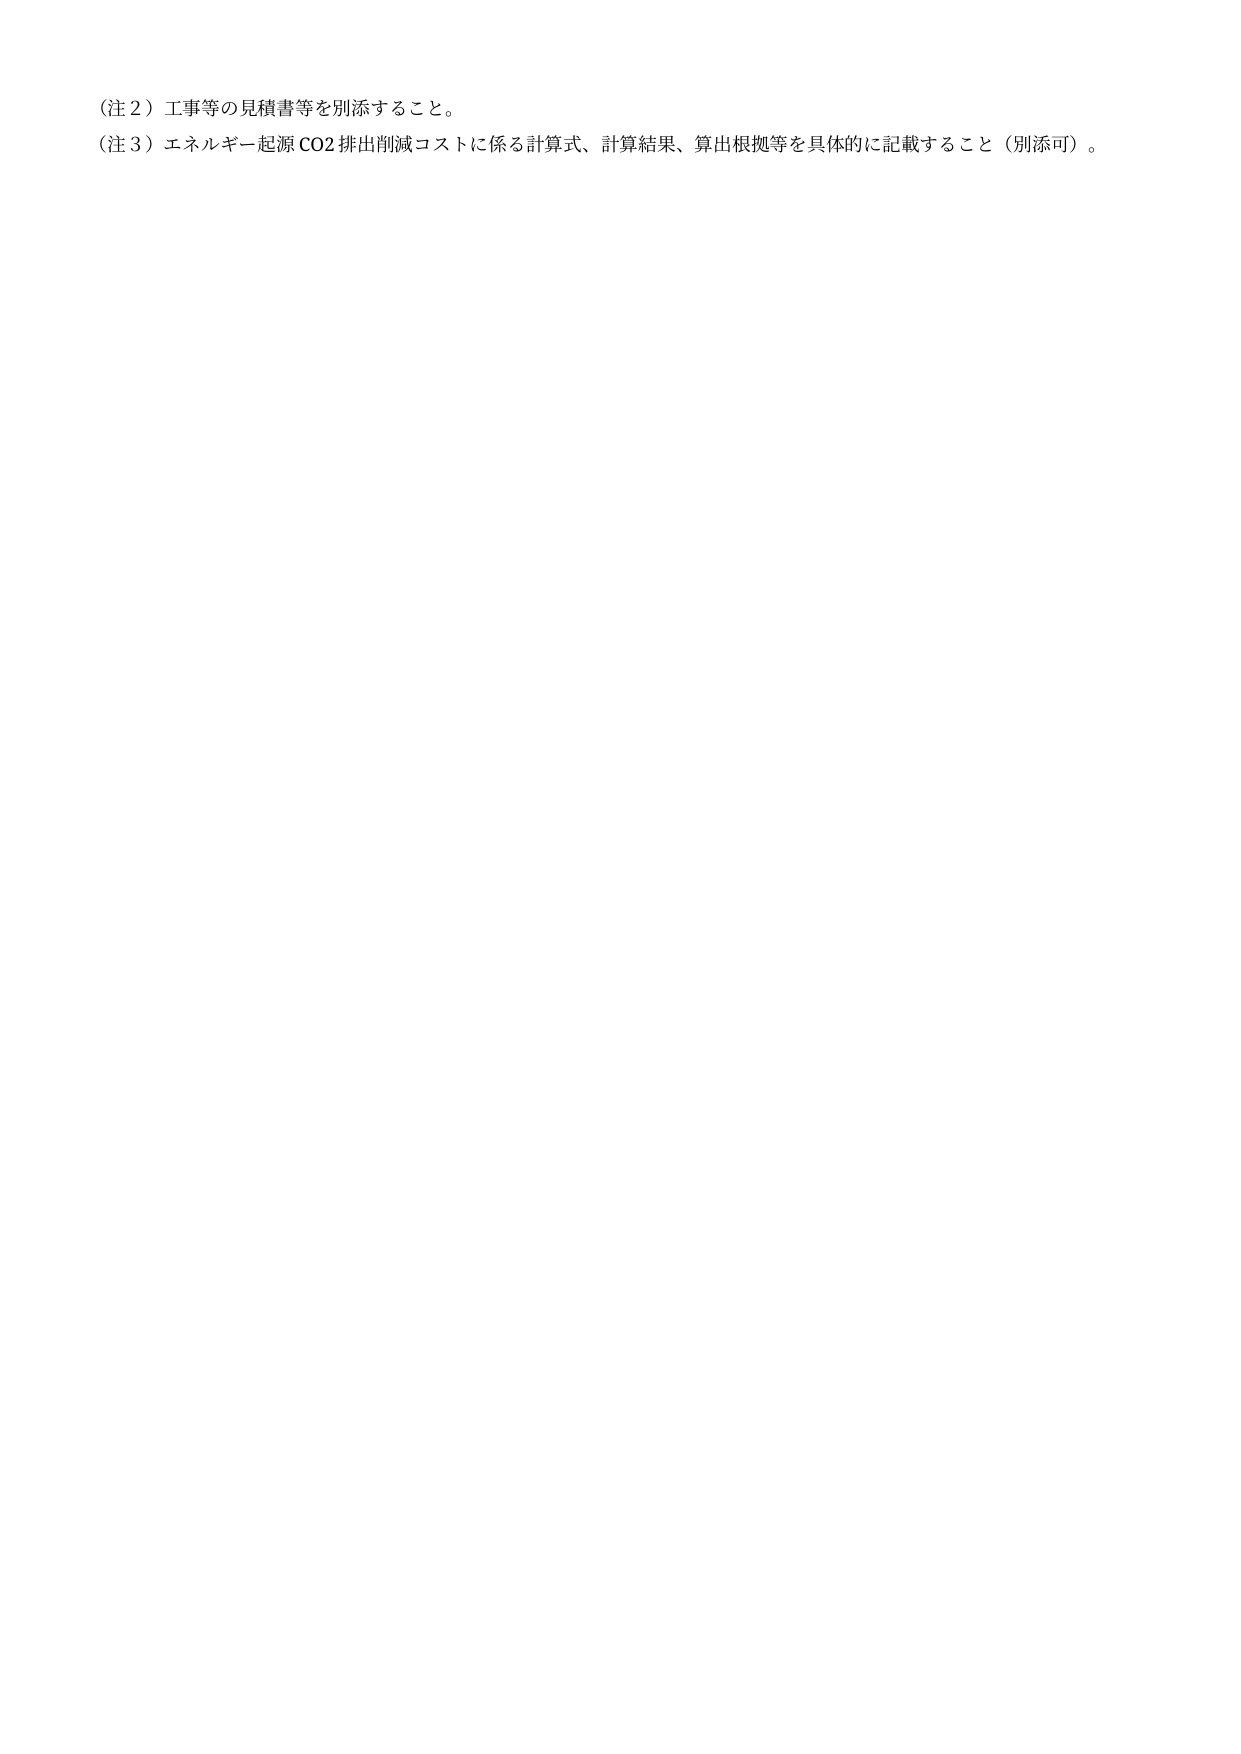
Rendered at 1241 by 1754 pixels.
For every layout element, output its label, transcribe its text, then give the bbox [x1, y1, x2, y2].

text （注３）エネルギー起源CO2排出削減コストに係る計算式、計算結果、算出根拠等を具体的に記載すること（別添可）。 [89, 125, 1152, 162]
text （注２）工事等の見積書等を別添すること。 [89, 89, 1152, 125]
